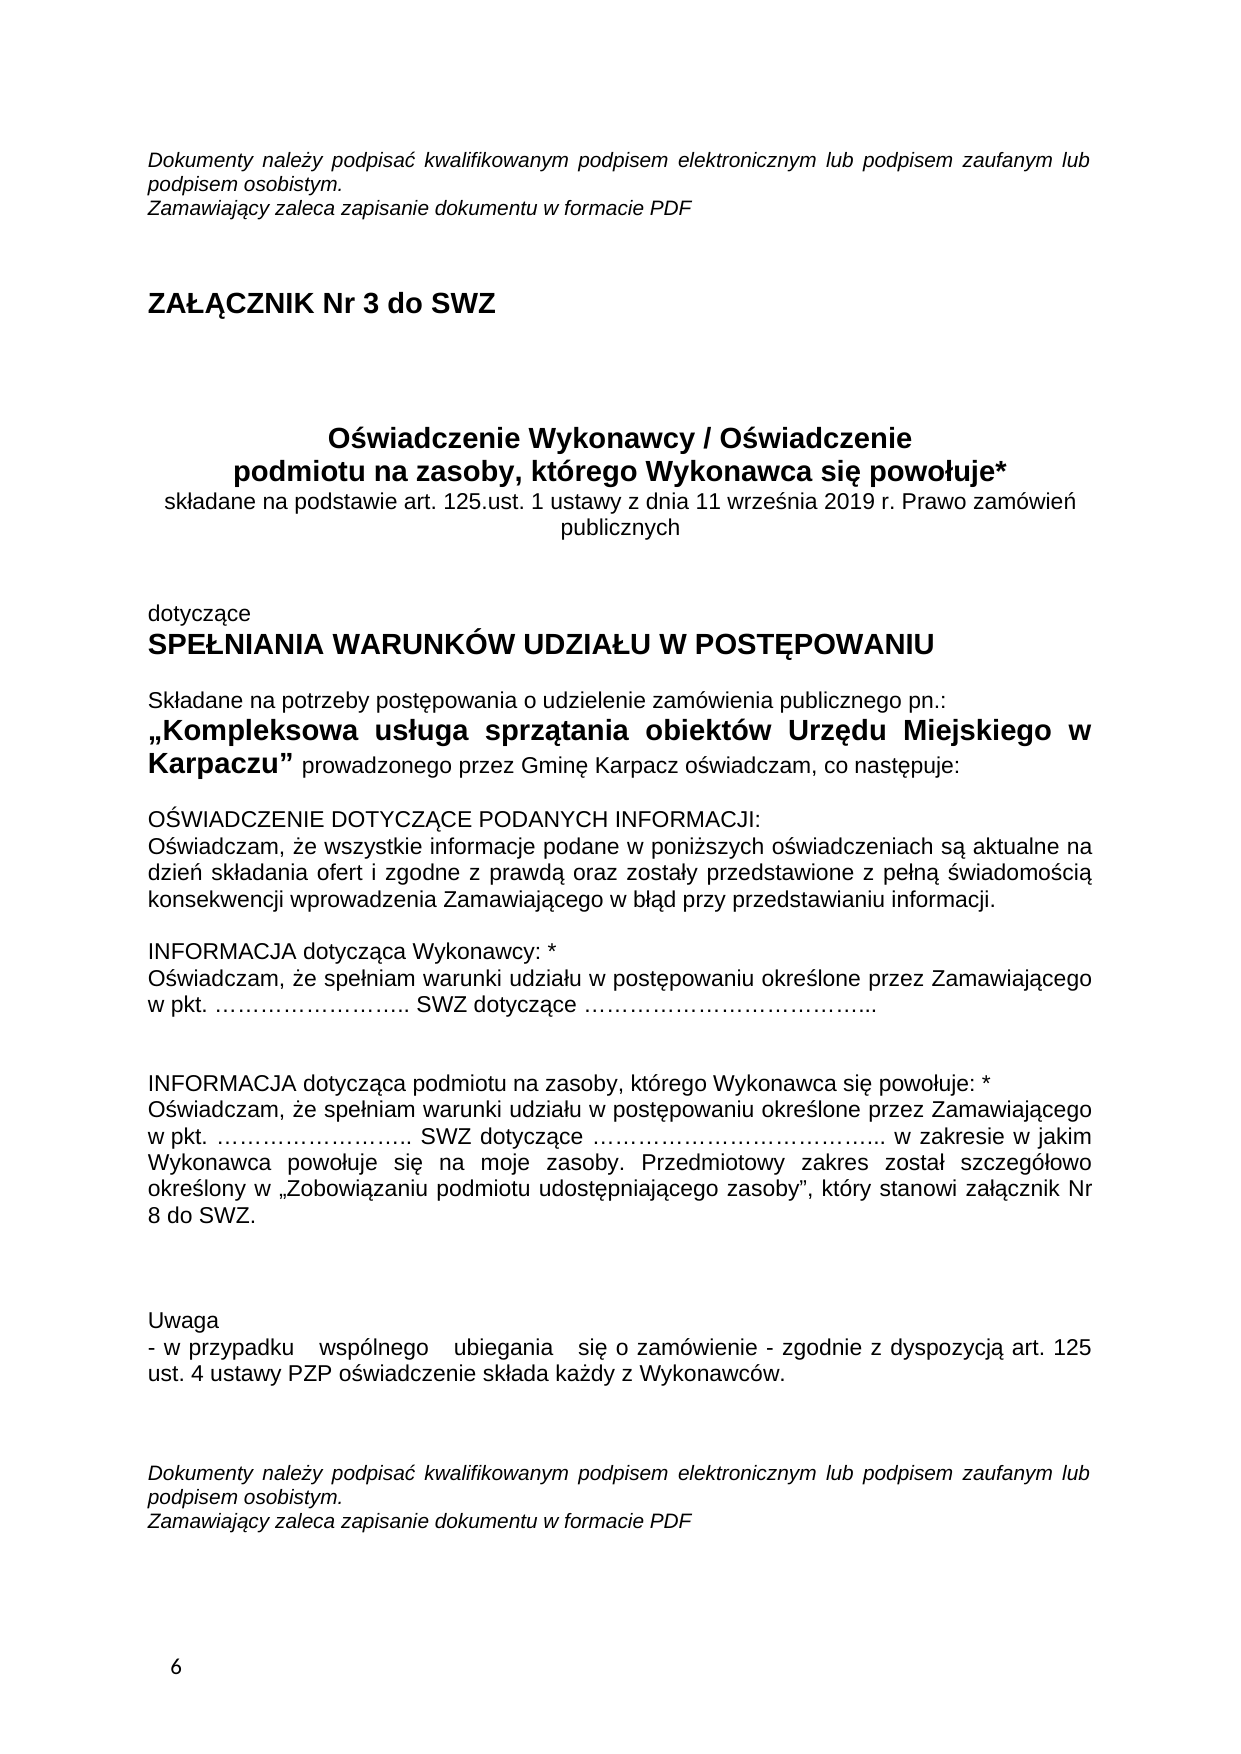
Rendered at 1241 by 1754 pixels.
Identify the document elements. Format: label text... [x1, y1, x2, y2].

text Zamawiający zaleca zapisanie dokumentu w formacie PDF [148, 1508, 1093, 1532]
text Oświadczenie Wykonawcy / Oświadczenie [148, 421, 1093, 454]
text - w przypadku wspólnego ubiegania się o zamówienie - zgodnie z dyspozycją art. 125 ust. 4 ustawy PZP oświadczenie składa każdy z Wykonawców. [148, 1333, 1093, 1386]
text Zamawiający zaleca zapisanie dokumentu w formacie PDF [148, 196, 1093, 219]
text INFORMACJA dotycząca podmiotu na zasoby, którego Wykonawca się powołuje: * [148, 1070, 1093, 1096]
text podmiotu na zasoby, którego Wykonawca się powołuje* [148, 454, 1093, 488]
text OŚWIADCZENIE DOTYCZĄCE PODANYCH INFORMACJI: [148, 806, 1093, 833]
text Oświadczam, że spełniam warunki udziału w postępowaniu określone przez Zamawiającego w pkt. …………………….. SWZ dotyczące ………………………………... w zakresie w jakim Wykonawca powołuje się na moje zasoby. Przedmiotowy zakres został szczegółowo określony w „Zobowiązaniu podmiotu udostępniającego zasoby”, który stanowi załącznik Nr 8 do SWZ. [148, 1096, 1093, 1228]
text Uwaga [148, 1307, 1093, 1333]
text SPEŁNIANIA WARUNKÓW UDZIAŁU W POSTĘPOWANIU [148, 627, 1093, 660]
text Oświadczam, że wszystkie informacje podane w poniższych oświadczeniach są aktualne na dzień składania ofert i zgodne z prawdą oraz zostały przedstawione z pełną świadomością konsekwencji wprowadzenia Zamawiającego w błąd przy przedstawianiu informacji. [148, 833, 1093, 912]
text „Kompleksowa usługa sprzątania obiektów Urzędu Miejskiego w Karpaczu” prowadzonego przez Gminę Karpacz oświadczam, co następuje: [148, 713, 1093, 780]
text składane na podstawie art. 125.ust. 1 ustawy z dnia 11 września 2019 r. Prawo zamówień publicznych [148, 488, 1093, 541]
text Dokumenty należy podpisać kwalifikowanym podpisem elektronicznym lub podpisem zaufanym lub podpisem osobistym. [148, 1461, 1093, 1508]
text dotyczące [148, 600, 1093, 627]
text Oświadczam, że spełniam warunki udziału w postępowaniu określone przez Zamawiającego w pkt. …………………….. SWZ dotyczące ………………………………... [148, 964, 1093, 1017]
text ZAŁĄCZNIK Nr 3 do SWZ [148, 287, 1093, 320]
text Dokumenty należy podpisać kwalifikowanym podpisem elektronicznym lub podpisem zaufanym lub podpisem osobistym. [148, 148, 1093, 196]
text INFORMACJA dotycząca Wykonawcy: * [148, 938, 1093, 964]
text Składane na potrzeby postępowania o udzielenie zamówienia publicznego pn.: [148, 687, 1093, 713]
